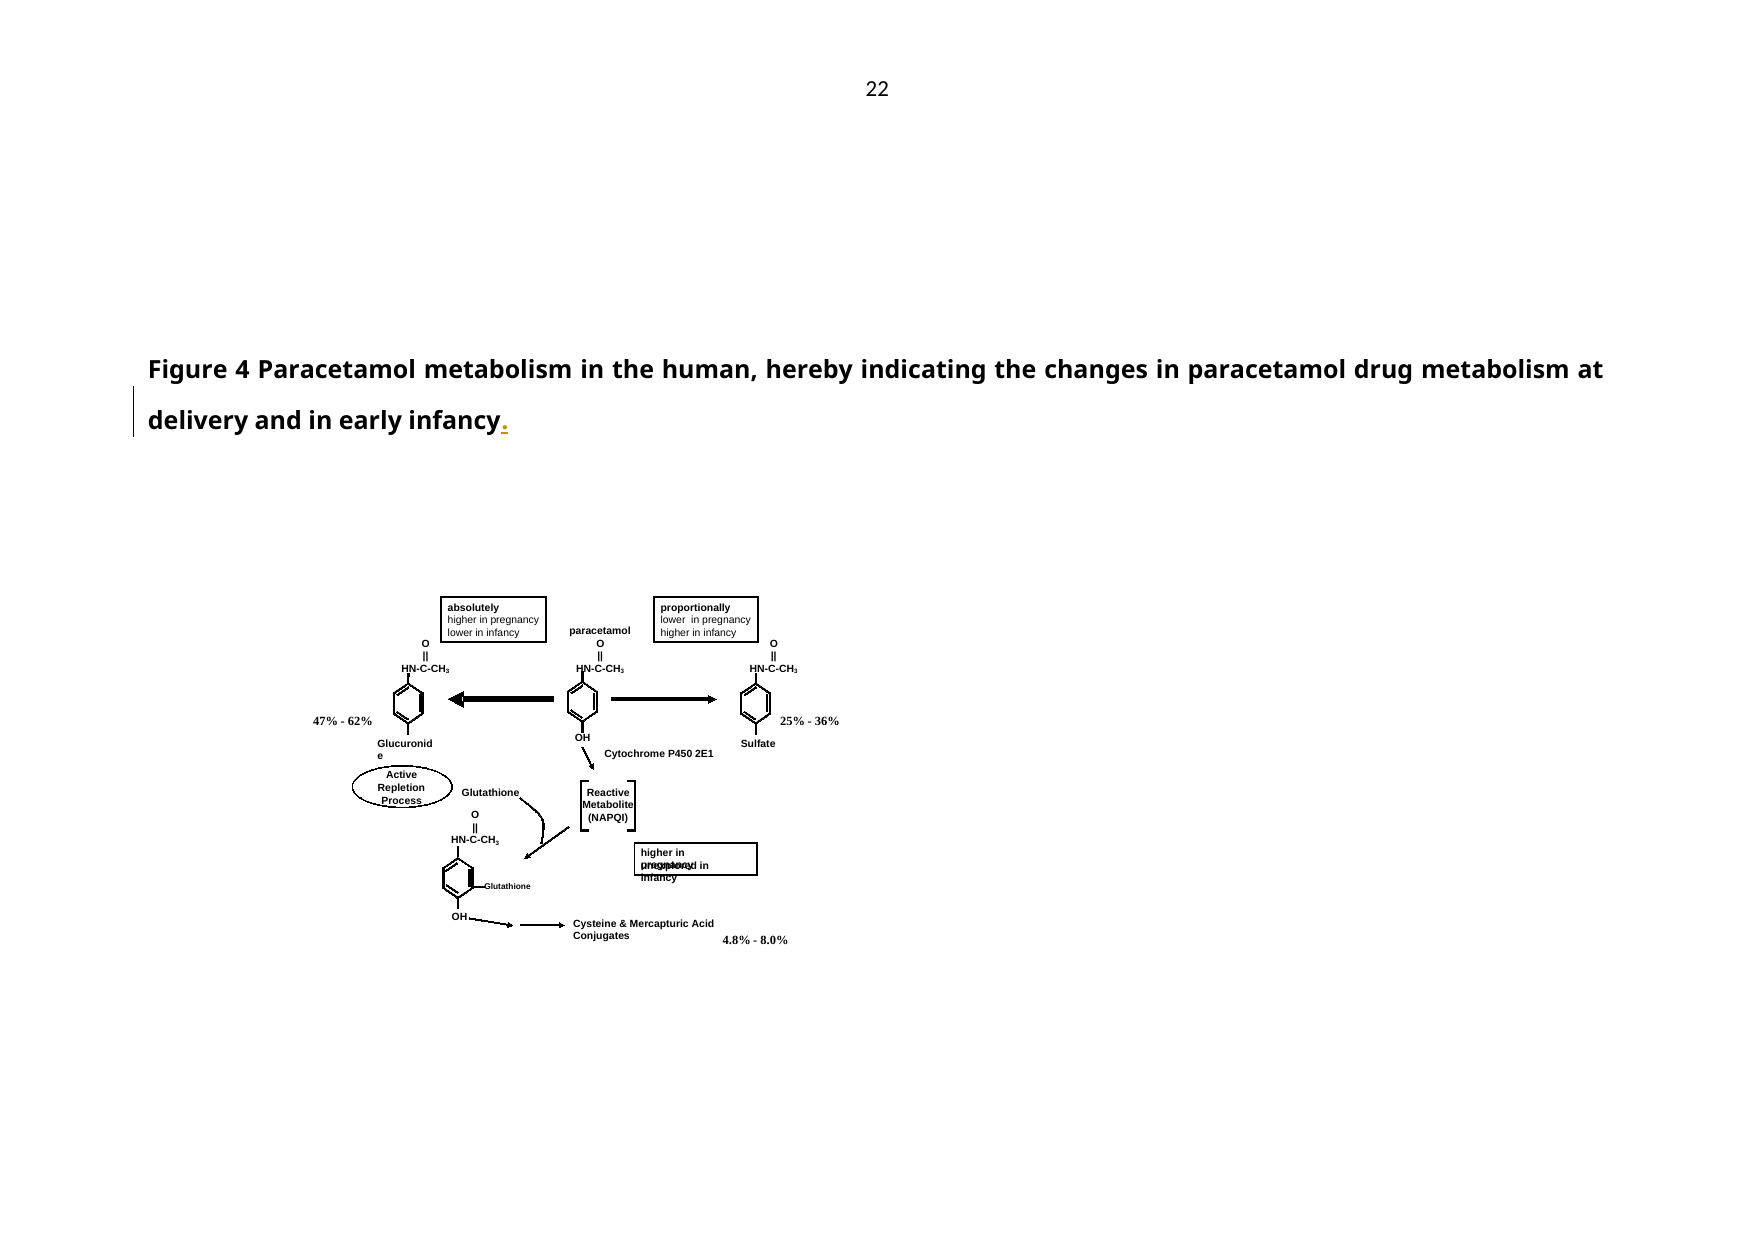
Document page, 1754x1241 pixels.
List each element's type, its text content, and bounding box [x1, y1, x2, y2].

text Figure 4 Paracetamol metabolism in the human, hereby indicating the changes in paracetamol drug metabolism at delivery and in early infancy [148, 352, 1606, 437]
